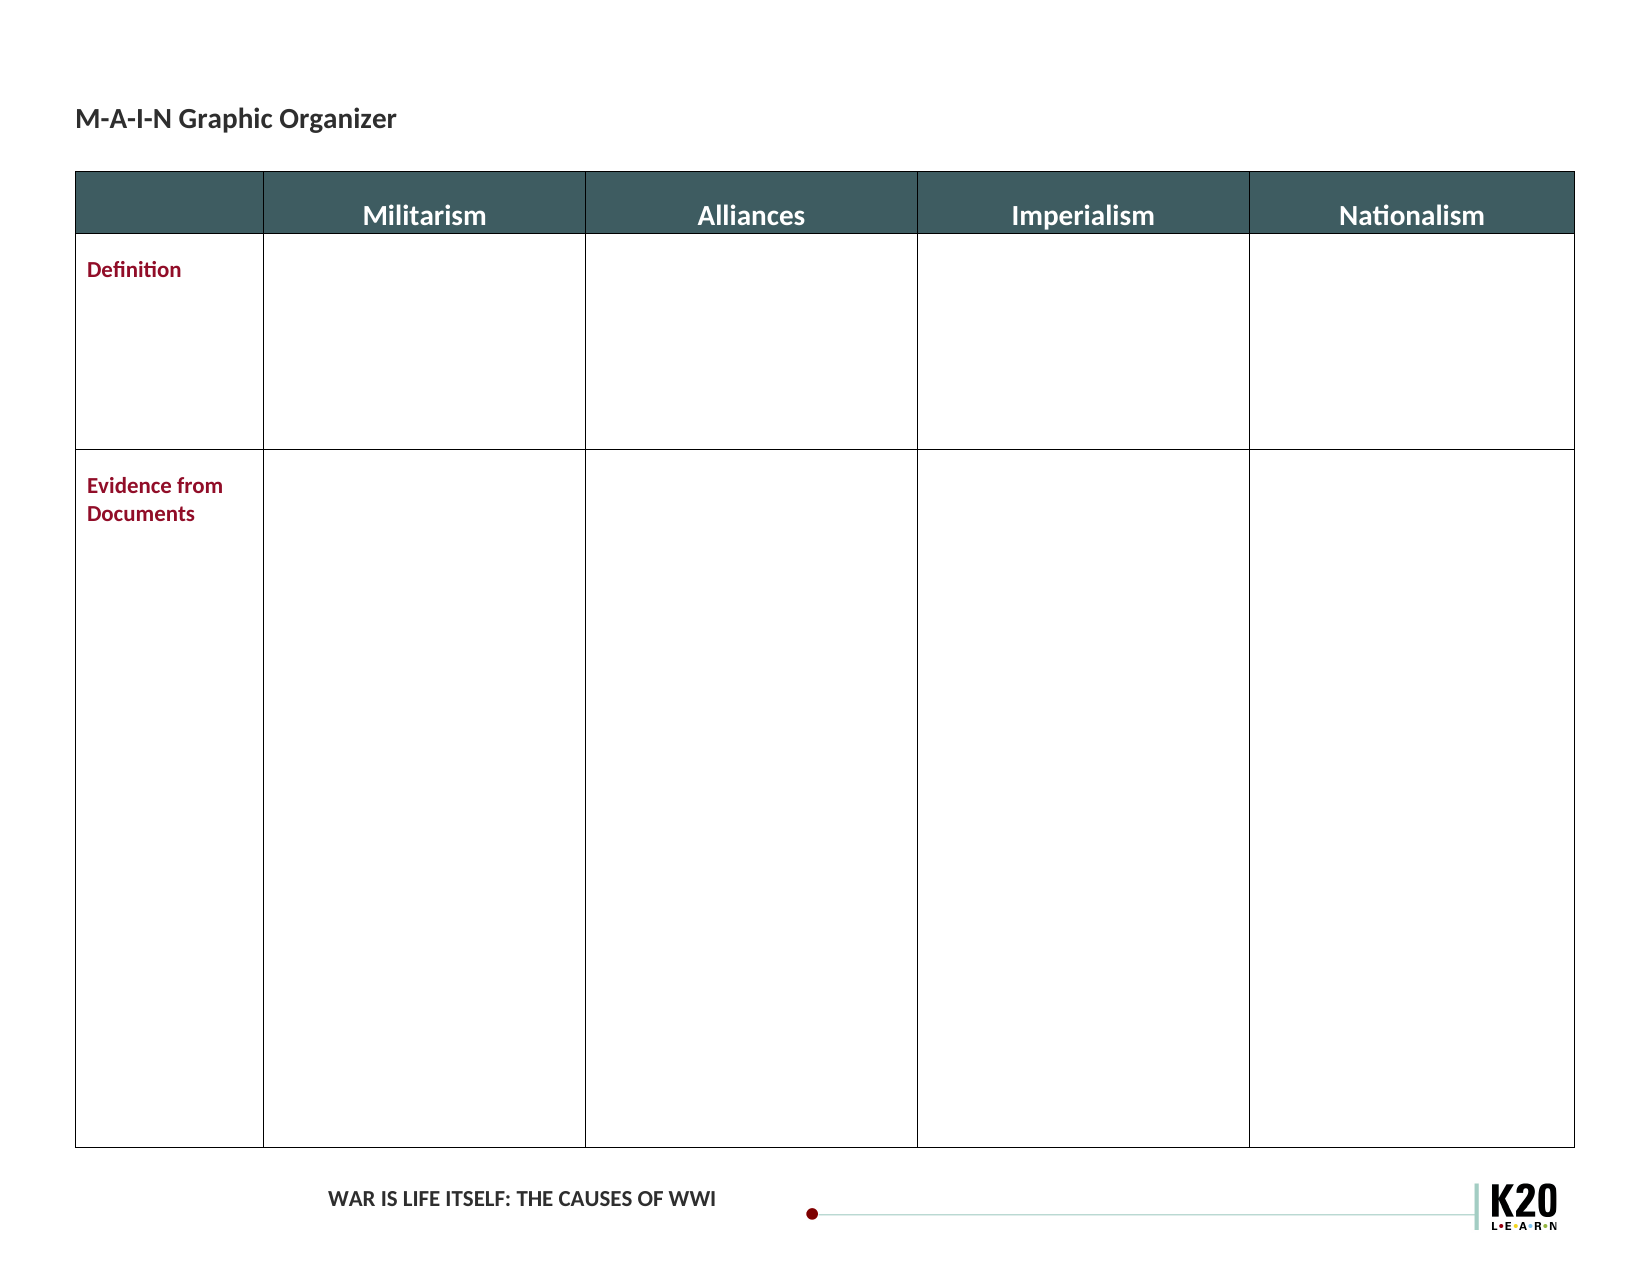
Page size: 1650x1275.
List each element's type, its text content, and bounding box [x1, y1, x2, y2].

table_cell Definition [76, 234, 263, 449]
table_cell [1250, 234, 1574, 449]
picture [806, 1180, 1557, 1233]
table_cell [586, 450, 917, 1147]
table_header [76, 172, 263, 233]
table_cell [264, 450, 585, 1147]
table_cell [918, 450, 1249, 1147]
table_cell [264, 234, 585, 449]
subtitle M-A-I-N Graphic Organizer [75, 100, 1575, 171]
table_cell Evidence from Documents [76, 450, 263, 1147]
table_cell [918, 234, 1249, 449]
table_header Imperialism [918, 172, 1249, 233]
table_header Militarism [264, 172, 585, 233]
table_header Nationalism [1250, 172, 1574, 233]
table_cell [1250, 450, 1574, 1147]
table_cell [586, 234, 917, 449]
table_header Alliances [586, 172, 917, 233]
